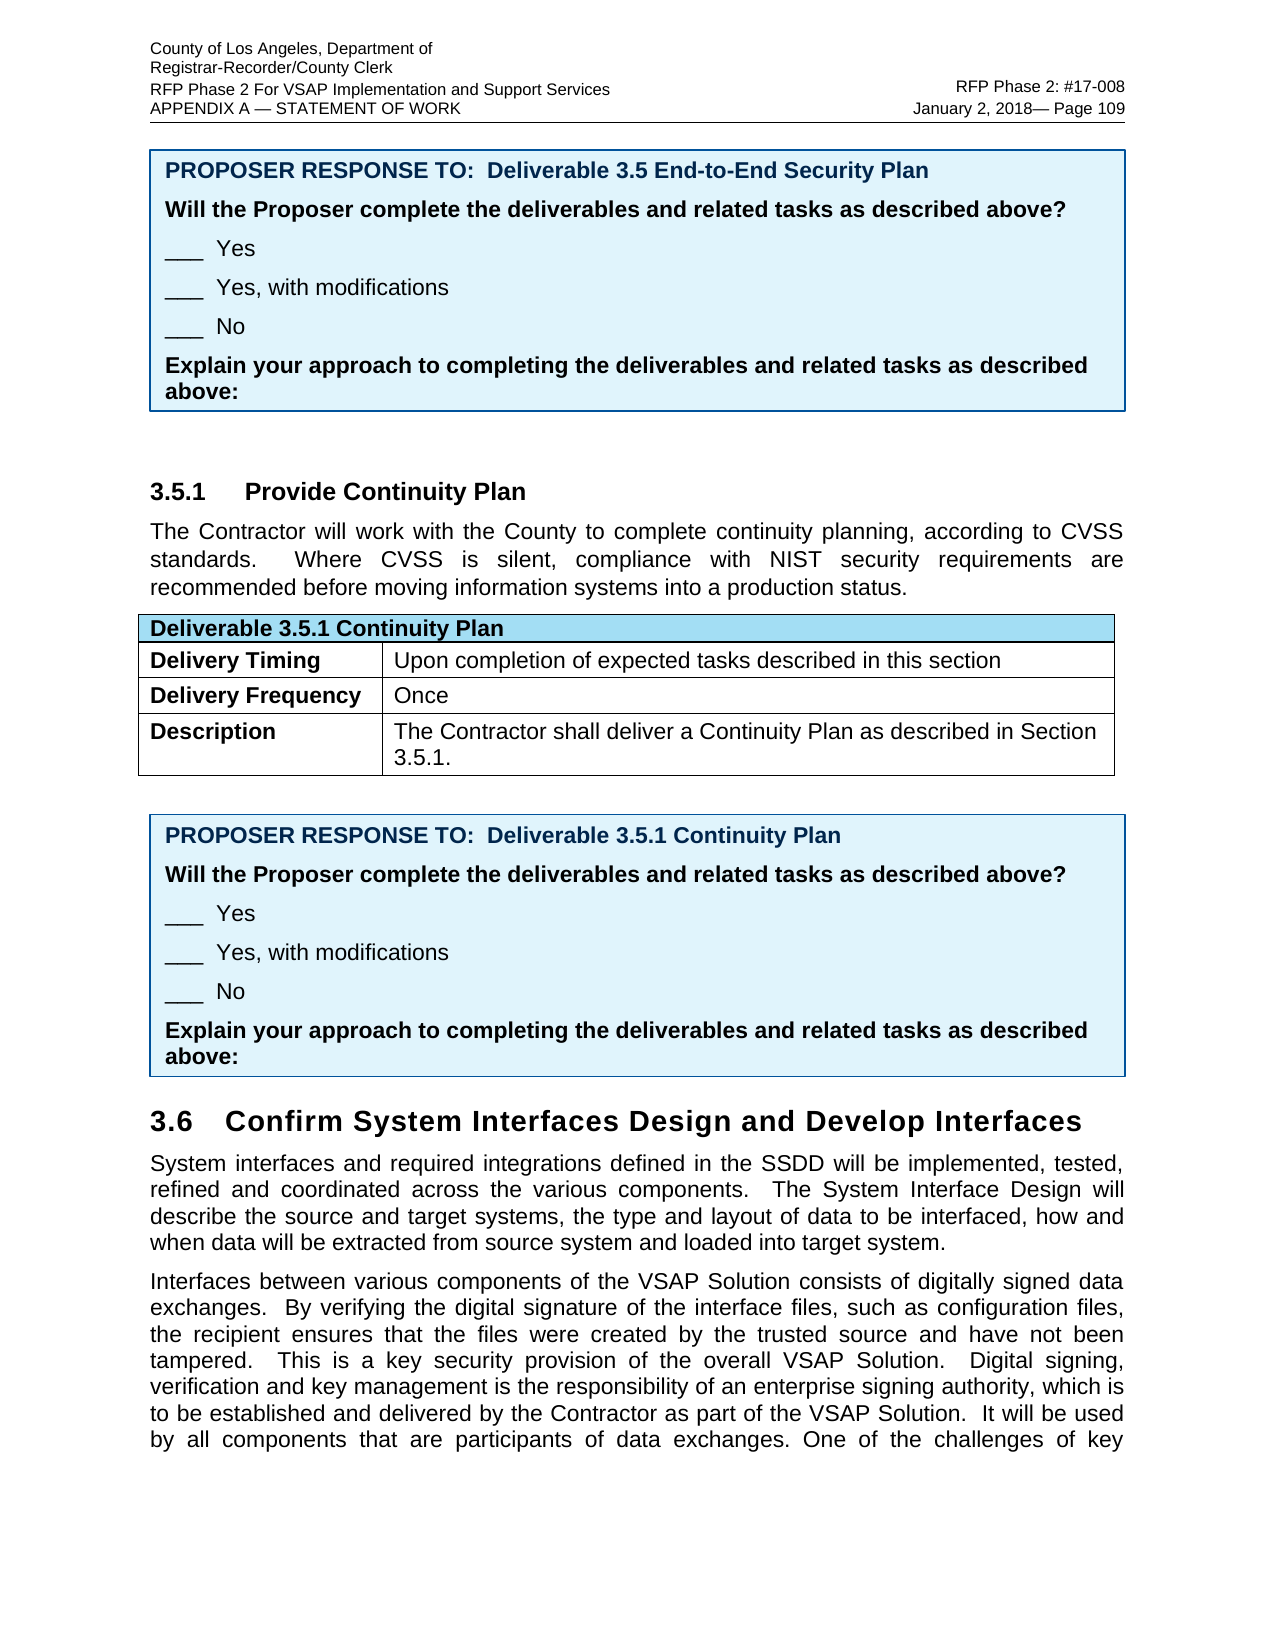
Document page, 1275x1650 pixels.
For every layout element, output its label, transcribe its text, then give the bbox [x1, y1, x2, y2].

table_cell Description [139, 714, 382, 775]
text The Contractor will work with the County to complete continuity planning, according to CVSS standards. Where CVSS is silent, compliance with NIST security requirements are recommended before moving information systems into a production status. [150, 518, 1125, 600]
table_cell Delivery Frequency [139, 678, 382, 713]
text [150, 1268, 1125, 1452]
subtitle Provide Continuity Plan [150, 476, 1125, 505]
table_cell Upon completion of expected tasks described in this section [383, 643, 1114, 677]
table_cell Once [383, 678, 1114, 713]
table_cell Delivery Timing [139, 643, 382, 677]
table_cell The Contractor shall deliver a Continuity Plan as described in Section 3.5.1. [383, 714, 1114, 775]
subtitle Confirm System Interfaces Design and Develop Interfaces [150, 1104, 1125, 1137]
table_header Deliverable 3.5.1 Continuity Plan [139, 615, 1114, 641]
text System interfaces and required integrations defined in the SSDD will be implemented, tested, refined and coordinated across the various components. The System Interface Design will describe the source and target systems, the type and layout of data to be interfaced, how and when data will be extracted from source system and loaded into target system. [150, 1150, 1125, 1255]
